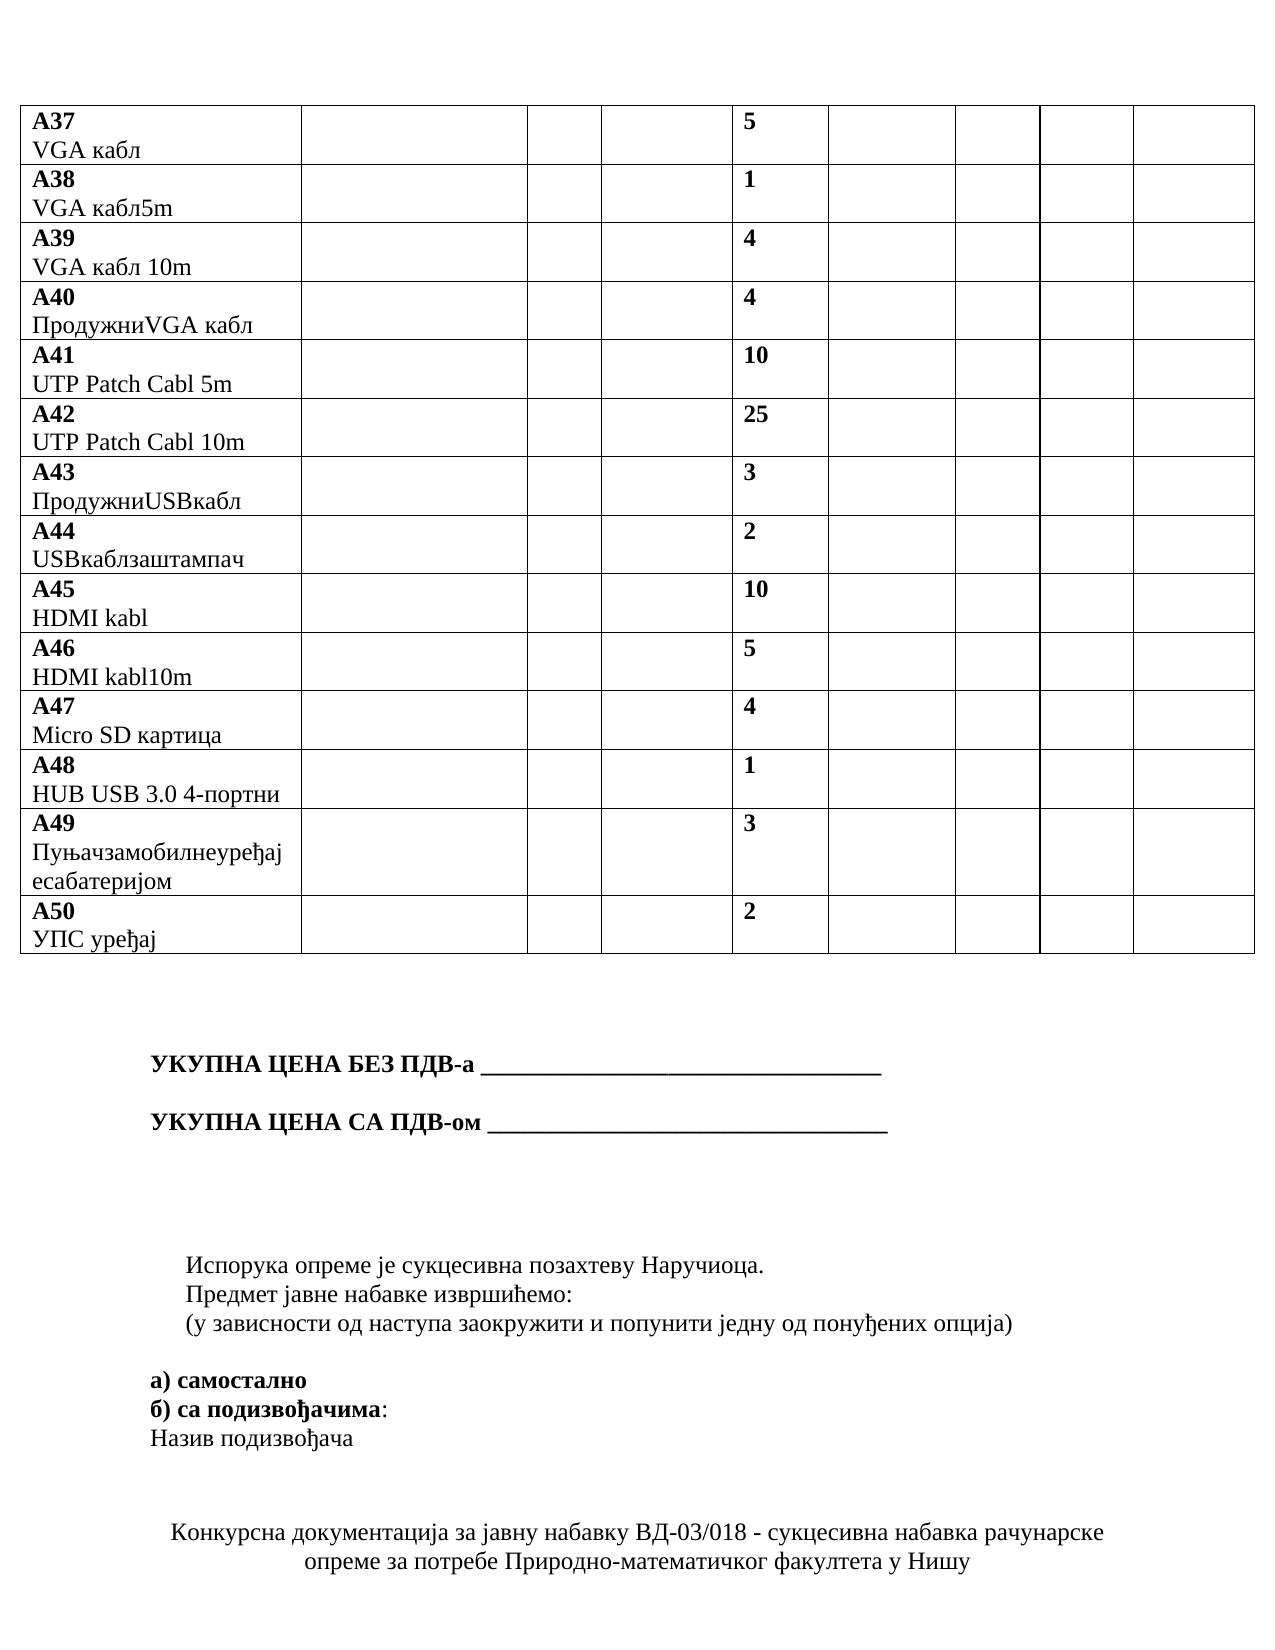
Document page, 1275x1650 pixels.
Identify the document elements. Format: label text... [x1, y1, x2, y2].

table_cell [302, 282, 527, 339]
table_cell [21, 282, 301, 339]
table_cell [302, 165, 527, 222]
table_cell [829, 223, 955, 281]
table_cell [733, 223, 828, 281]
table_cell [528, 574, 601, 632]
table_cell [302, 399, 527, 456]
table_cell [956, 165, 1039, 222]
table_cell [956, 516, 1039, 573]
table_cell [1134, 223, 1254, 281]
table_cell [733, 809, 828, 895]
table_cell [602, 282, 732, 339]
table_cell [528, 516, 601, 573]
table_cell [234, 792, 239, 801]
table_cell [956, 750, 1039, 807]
text а) самостално [150, 1366, 1125, 1394]
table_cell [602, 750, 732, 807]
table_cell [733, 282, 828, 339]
text УКУПНА ЦЕНА СА ПДВ-ом ________________________________ [150, 1107, 1125, 1136]
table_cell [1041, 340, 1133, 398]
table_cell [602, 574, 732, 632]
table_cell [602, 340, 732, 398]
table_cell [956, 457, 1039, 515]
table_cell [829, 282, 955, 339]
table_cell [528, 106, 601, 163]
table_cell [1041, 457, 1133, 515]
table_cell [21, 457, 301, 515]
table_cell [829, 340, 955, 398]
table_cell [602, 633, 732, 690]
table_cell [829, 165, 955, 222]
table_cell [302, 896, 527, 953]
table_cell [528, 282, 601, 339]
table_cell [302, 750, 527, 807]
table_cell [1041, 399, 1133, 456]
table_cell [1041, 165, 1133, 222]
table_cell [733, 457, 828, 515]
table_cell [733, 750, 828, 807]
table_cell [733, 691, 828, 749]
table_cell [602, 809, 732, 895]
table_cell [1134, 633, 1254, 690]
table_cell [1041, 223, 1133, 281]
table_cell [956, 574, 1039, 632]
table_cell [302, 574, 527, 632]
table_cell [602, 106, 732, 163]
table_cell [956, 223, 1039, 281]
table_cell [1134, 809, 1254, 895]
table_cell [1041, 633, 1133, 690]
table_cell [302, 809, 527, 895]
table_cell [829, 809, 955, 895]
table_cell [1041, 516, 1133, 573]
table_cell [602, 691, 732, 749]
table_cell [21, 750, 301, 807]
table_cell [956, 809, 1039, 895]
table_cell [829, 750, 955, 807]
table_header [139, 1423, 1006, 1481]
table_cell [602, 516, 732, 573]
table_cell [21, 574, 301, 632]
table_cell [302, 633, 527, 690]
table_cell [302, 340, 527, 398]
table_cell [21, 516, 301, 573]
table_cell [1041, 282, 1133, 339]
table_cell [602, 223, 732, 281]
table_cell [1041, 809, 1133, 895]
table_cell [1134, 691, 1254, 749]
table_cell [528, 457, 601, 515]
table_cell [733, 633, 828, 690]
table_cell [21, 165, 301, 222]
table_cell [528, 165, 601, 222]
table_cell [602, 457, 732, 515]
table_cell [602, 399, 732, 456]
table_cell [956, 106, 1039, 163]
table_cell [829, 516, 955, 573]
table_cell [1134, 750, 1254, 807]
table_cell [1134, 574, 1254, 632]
text (у зависности од наступа заокружити и попунити једну од понуђених опција) [150, 1308, 1125, 1337]
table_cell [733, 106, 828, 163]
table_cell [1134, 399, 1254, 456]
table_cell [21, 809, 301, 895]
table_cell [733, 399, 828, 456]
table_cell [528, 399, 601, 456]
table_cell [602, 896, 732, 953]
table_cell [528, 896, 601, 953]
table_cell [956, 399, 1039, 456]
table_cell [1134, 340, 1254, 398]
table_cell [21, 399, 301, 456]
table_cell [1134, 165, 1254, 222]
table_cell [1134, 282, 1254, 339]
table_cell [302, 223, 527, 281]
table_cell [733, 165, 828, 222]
text б) са подизвођачима: [150, 1394, 1125, 1423]
text Испорука опреме је сукцесивна позахтеву Наручиоца. [150, 1251, 1125, 1279]
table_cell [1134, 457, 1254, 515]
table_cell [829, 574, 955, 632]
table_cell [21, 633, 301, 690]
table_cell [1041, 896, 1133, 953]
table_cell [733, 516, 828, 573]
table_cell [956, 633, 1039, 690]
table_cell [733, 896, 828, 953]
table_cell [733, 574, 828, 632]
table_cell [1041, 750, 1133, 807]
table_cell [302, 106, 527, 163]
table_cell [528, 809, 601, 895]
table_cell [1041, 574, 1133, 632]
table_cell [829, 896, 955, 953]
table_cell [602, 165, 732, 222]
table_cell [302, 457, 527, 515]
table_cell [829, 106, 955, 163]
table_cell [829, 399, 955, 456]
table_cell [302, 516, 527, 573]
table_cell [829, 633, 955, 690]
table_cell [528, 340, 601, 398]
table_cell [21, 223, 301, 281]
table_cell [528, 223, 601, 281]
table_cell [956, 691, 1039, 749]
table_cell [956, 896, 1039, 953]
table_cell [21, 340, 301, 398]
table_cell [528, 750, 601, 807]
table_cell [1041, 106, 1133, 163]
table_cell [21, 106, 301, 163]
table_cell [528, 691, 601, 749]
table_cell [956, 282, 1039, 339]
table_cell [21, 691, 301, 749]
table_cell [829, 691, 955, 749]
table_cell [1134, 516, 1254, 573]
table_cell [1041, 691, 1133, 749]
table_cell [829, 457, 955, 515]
text УКУПНА ЦЕНА БЕЗ ПДВ-а ________________________________ [150, 1049, 1125, 1078]
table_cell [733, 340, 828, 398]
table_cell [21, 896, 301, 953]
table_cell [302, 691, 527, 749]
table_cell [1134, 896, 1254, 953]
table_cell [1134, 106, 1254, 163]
text Предмет јавне набавке извршићемо: [150, 1279, 1125, 1308]
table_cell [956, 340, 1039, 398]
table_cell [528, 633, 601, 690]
